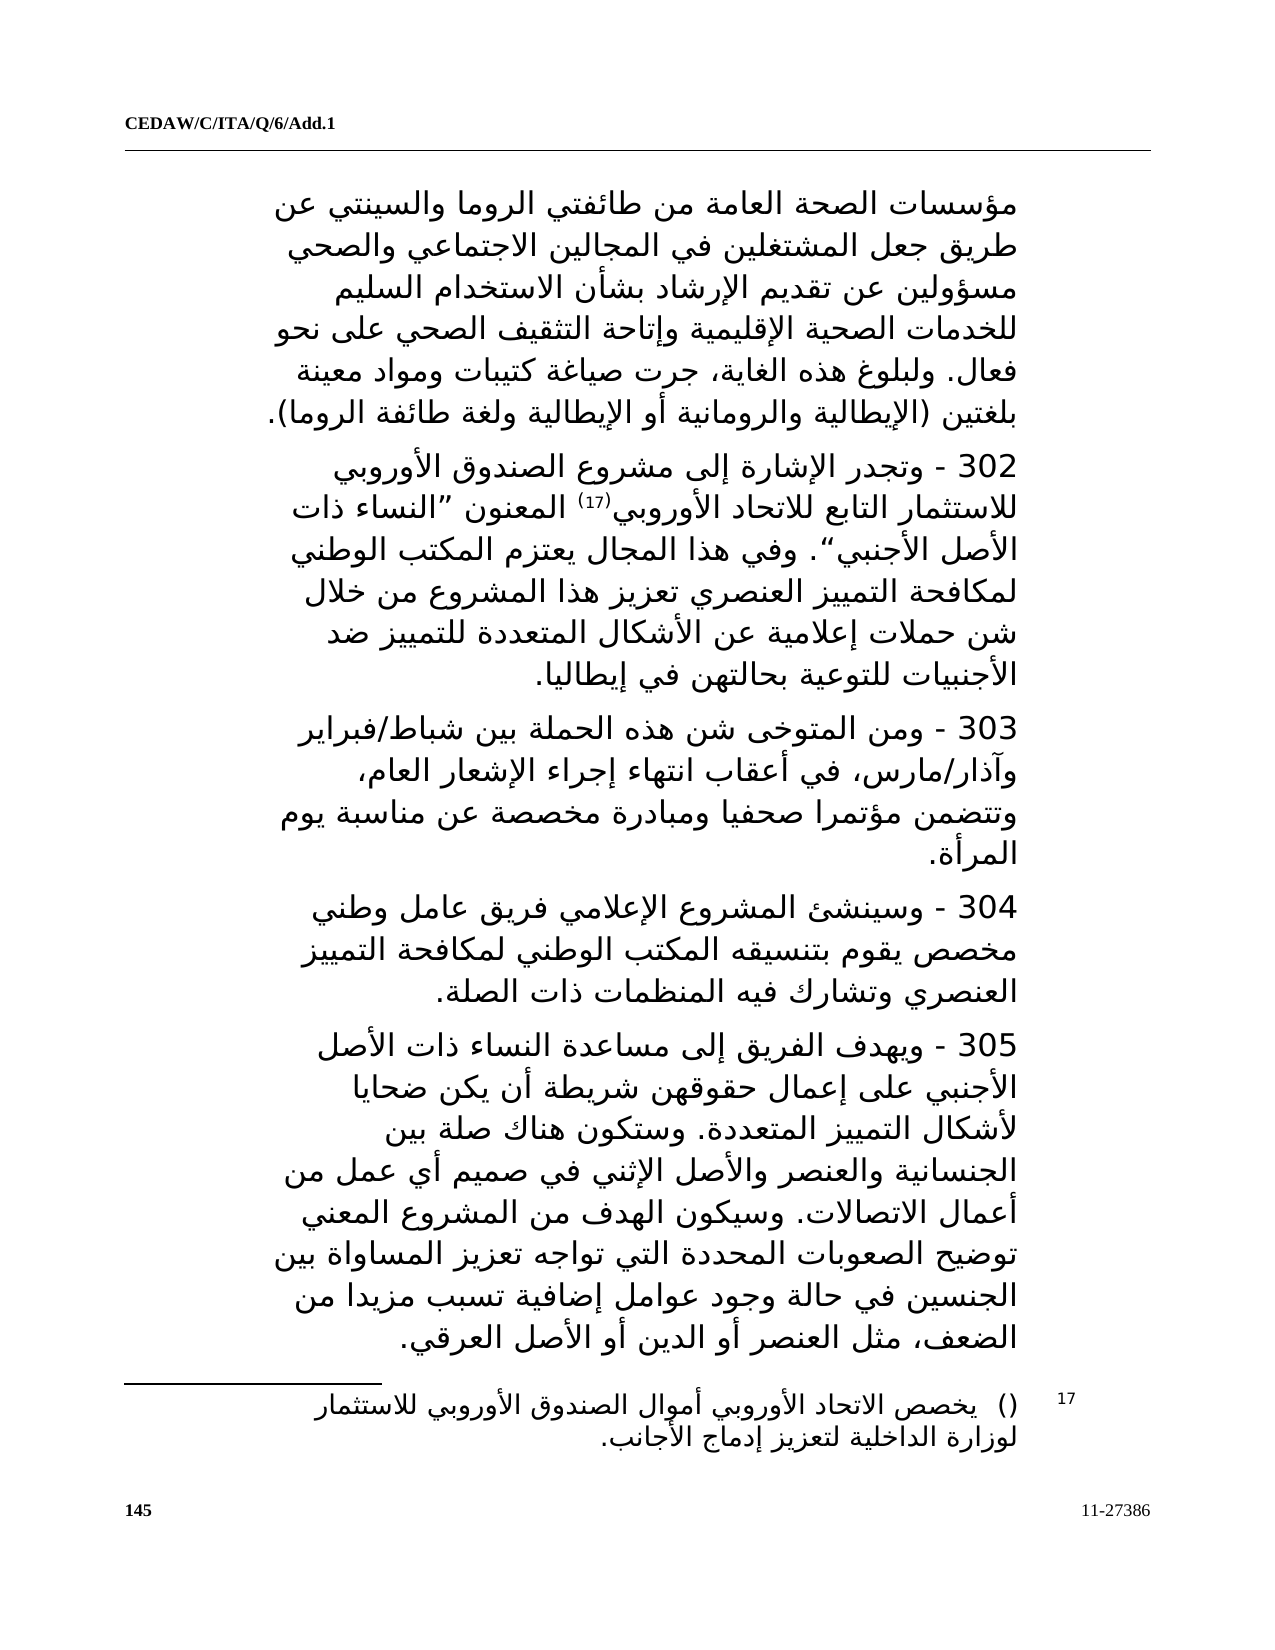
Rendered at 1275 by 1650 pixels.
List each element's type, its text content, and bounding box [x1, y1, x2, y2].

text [256, 181, 1018, 431]
text 304 - وسينشئ المشروع الإعلامي فريق عامل وطني مخصص يقوم بتنسيقه المكتب الوطني لمكافحة التمييز العنصري وتشارك فيه المنظمات ذات الصلة. [256, 886, 1018, 1011]
text 303 - ومن المتوخى شن هذه الحملة بين شباط/فبراير وآذار/مارس، في أعقاب انتهاء إجراء الإشعار العام، وتتضمن مؤتمرا صحفيا ومبادرة مخصصة عن مناسبة يوم المرأة. [256, 706, 1018, 873]
text 302 - وتجدر الإشارة إلى مشروع الصندوق الأوروبي للاستثمار التابع للاتحاد الأوروبي() المعنون ”النساء ذات الأصل الأجنبي“. وفي هذا المجال يعتزم المكتب الوطني لمكافحة التمييز العنصري تعزيز هذا المشروع من خلال شن حملات إعلامية عن الأشكال المتعددة للتمييز ضد الأجنبيات للتوعية بحالتهن في إيطاليا. [256, 444, 1018, 694]
text 305 - ويهدف الفريق إلى مساعدة النساء ذات الأصل الأجنبي على إعمال حقوقهن شريطة أن يكن ضحايا لأشكال التمييز المتعددة. وستكون هناك صلة بين الجنسانية والعنصر والأصل الإثني في صميم أي عمل من أعمال الاتصالات. وسيكون الهدف من المشروع المعني توضيح الصعوبات المحددة التي تواجه تعزيز المساواة بين الجنسين في حالة وجود عوامل إضافية تسبب مزيدا من الضعف، مثل العنصر أو الدين أو الأصل العرقي. [256, 1023, 1018, 1356]
